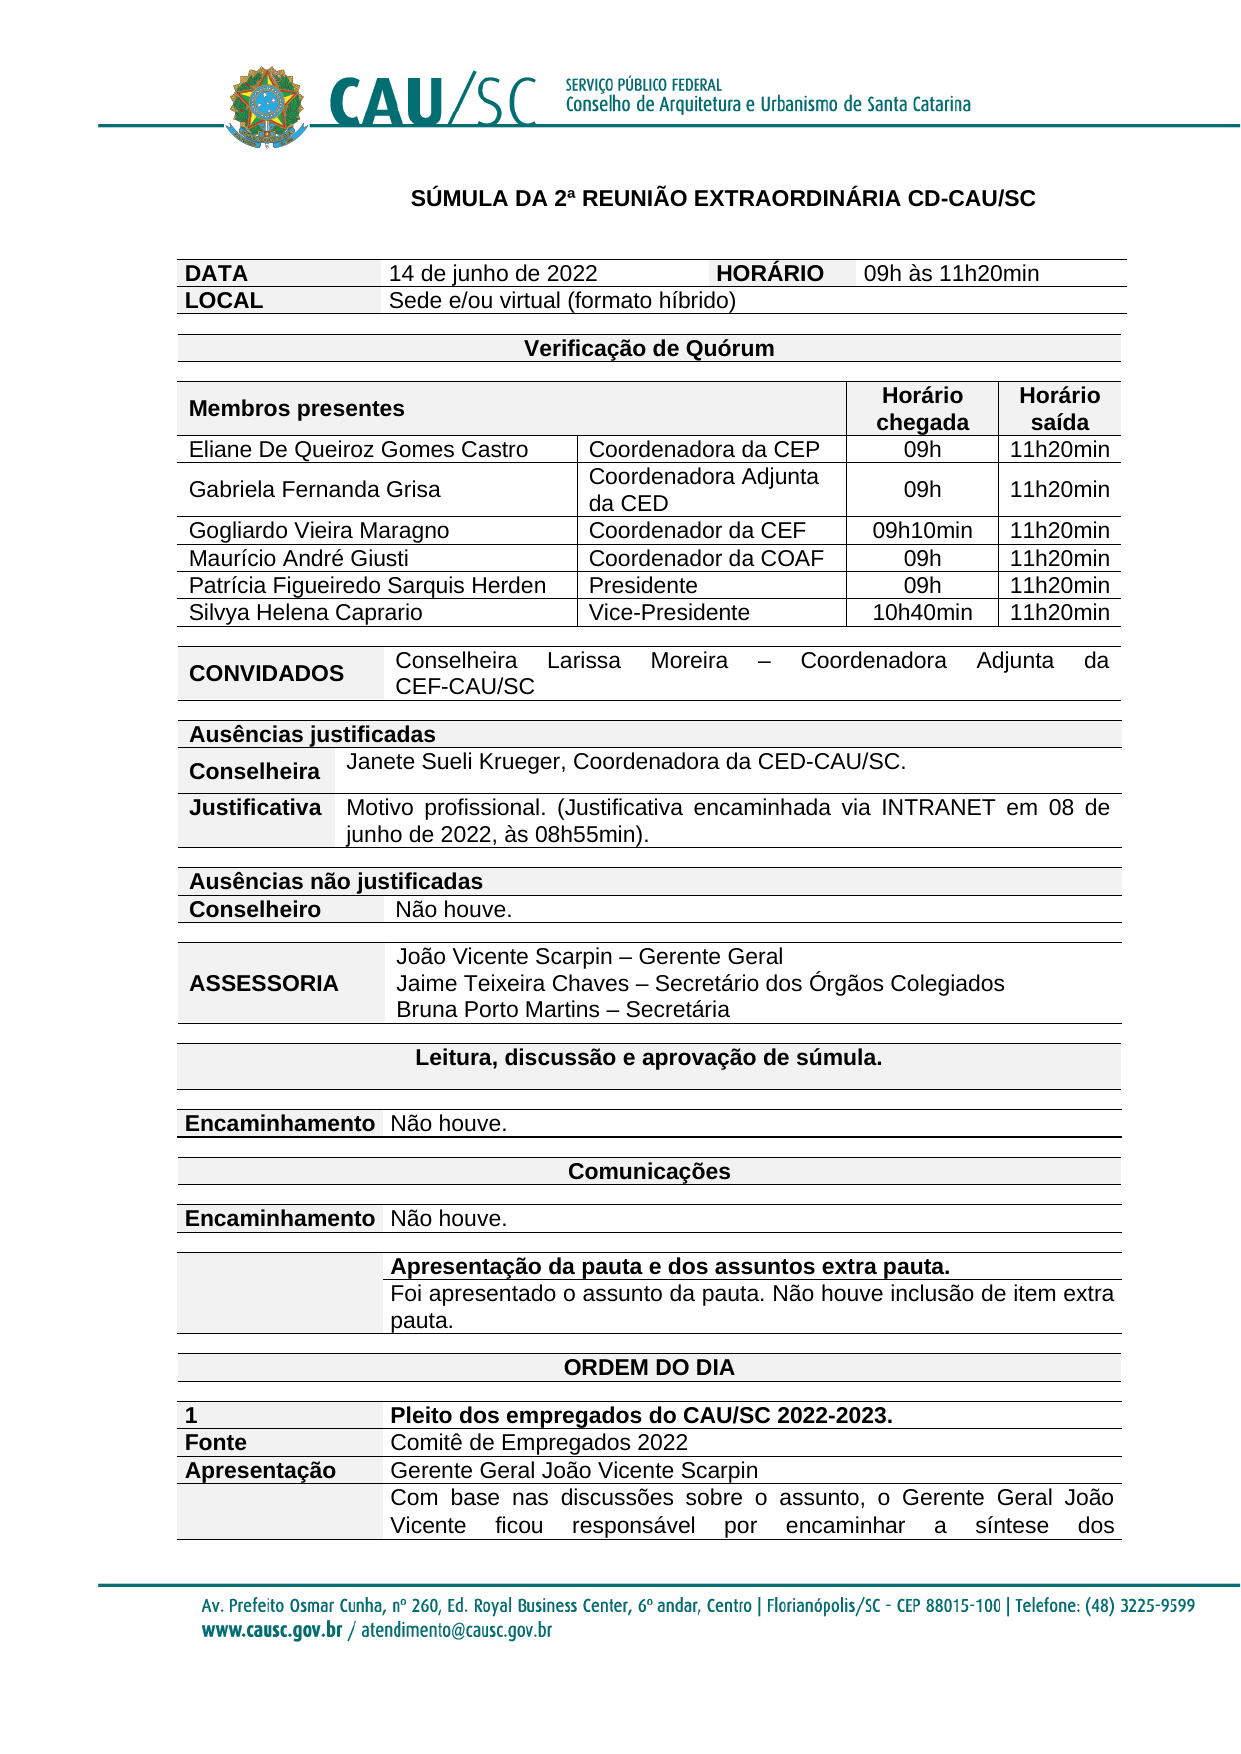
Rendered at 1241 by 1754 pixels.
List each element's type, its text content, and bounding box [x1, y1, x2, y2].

table_cell Sede e/ou virtual (formato híbrido) [381, 287, 1127, 313]
table_header 09h às 11h20min [856, 260, 1127, 286]
table_header Não houve. [383, 1110, 1122, 1136]
table_header 14 de junho de 2022 [381, 260, 709, 286]
table_cell Conselheiro [178, 896, 384, 922]
table_header 1 [177, 1402, 383, 1428]
table_cell 11h20min [999, 545, 1121, 571]
table_header Ausências justificadas [178, 721, 1122, 747]
table_cell Motivo profissional. (Justificativa encaminhada via INTRANET em 08 de junho de 2022, às 08h55min). [335, 794, 1122, 847]
table_header Verificação de Quórum [178, 335, 1121, 361]
table_cell 10h40min [847, 599, 998, 626]
table_cell [177, 1484, 383, 1539]
table_cell Coordenadora Adjunta da CED [578, 463, 846, 516]
table_cell 11h20min [999, 436, 1121, 462]
table_cell Apresentação [177, 1457, 383, 1483]
table_cell Janete Sueli Krueger, Coordenadora da CED-CAU/SC. [335, 748, 1122, 793]
table_cell LOCAL [177, 287, 381, 313]
table_cell Foi apresentado o assunto da pauta. Não houve inclusão de item extra pauta. [383, 1280, 1122, 1333]
table_header HORÁRIO [709, 260, 856, 286]
table_cell Gogliardo Vieira Maragno [177, 517, 577, 543]
table_header Encaminhamento [177, 1110, 383, 1136]
table_header Não houve. [383, 1205, 1122, 1232]
table_cell Coordenadora da CEP [578, 436, 846, 462]
table_cell 11h20min [999, 463, 1121, 516]
table_cell Maurício André Giusti [177, 545, 577, 571]
table_cell 09h [847, 545, 998, 571]
table_cell Justificativa [178, 794, 335, 847]
table_cell Gerente Geral João Vicente Scarpin [383, 1457, 1122, 1483]
table_cell Não houve. [384, 896, 1122, 922]
table_header Comunicações [178, 1158, 1121, 1184]
table_cell 09h10min [847, 517, 998, 543]
table_cell Gabriela Fernanda Grisa [177, 463, 577, 516]
table_cell 09h [847, 436, 998, 462]
table_header Membros presentes [177, 382, 846, 435]
table_cell Coordenador da COAF [578, 545, 846, 571]
table_cell Silvya Helena Caprario [177, 599, 577, 626]
table_cell Vice-Presidente [578, 599, 846, 626]
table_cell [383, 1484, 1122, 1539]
table_header ORDEM DO DIA [178, 1354, 1121, 1381]
table_cell 11h20min [999, 572, 1121, 598]
picture [97, 0, 1241, 1732]
table_header [177, 1253, 383, 1333]
table_cell Patrícia Figueiredo Sarquis Herden [177, 572, 577, 598]
table_header CONVIDADOS [178, 647, 384, 699]
table_header Horário saída [999, 382, 1121, 435]
table_cell 11h20min [999, 599, 1121, 626]
table_cell Comitê de Empregados 2022 [383, 1429, 1122, 1456]
list SÚMULA DA 2ª REUNIÃO EXTRAORDINÁRIA CD-CAU/SC [325, 185, 1122, 211]
table_cell Conselheira [178, 748, 335, 793]
table_header Pleito dos empregados do CAU/SC 2022-2023. [383, 1402, 1122, 1428]
table_cell Fonte [177, 1429, 383, 1456]
table_header Apresentação da pauta e dos assuntos extra pauta. [383, 1253, 1122, 1279]
table_cell 09h [847, 572, 998, 598]
table_cell Coordenador da CEF [578, 517, 846, 543]
table_cell 09h [847, 463, 998, 516]
table_header João Vicente Scarpin – Gerente Geral Jaime Teixeira Chaves – Secretário dos Órgãos Colegiados Bruna Porto Martins – Secretária [385, 943, 1122, 1022]
table_header DATA [177, 260, 381, 286]
table_cell 11h20min [999, 517, 1121, 543]
table_cell Eliane De Queiroz Gomes Castro [177, 436, 577, 462]
table_header Leitura, discussão e aprovação de súmula. [177, 1044, 1121, 1089]
table_cell Presidente [578, 572, 846, 598]
table_header Conselheira Larissa Moreira – Coordenadora Adjunta da CEF-CAU/SC [384, 647, 1121, 699]
table_header Ausências não justificadas [178, 868, 1122, 895]
table_header ASSESSORIA [178, 943, 385, 1022]
table_header Encaminhamento [177, 1205, 383, 1232]
table_header Horário chegada [847, 382, 998, 435]
